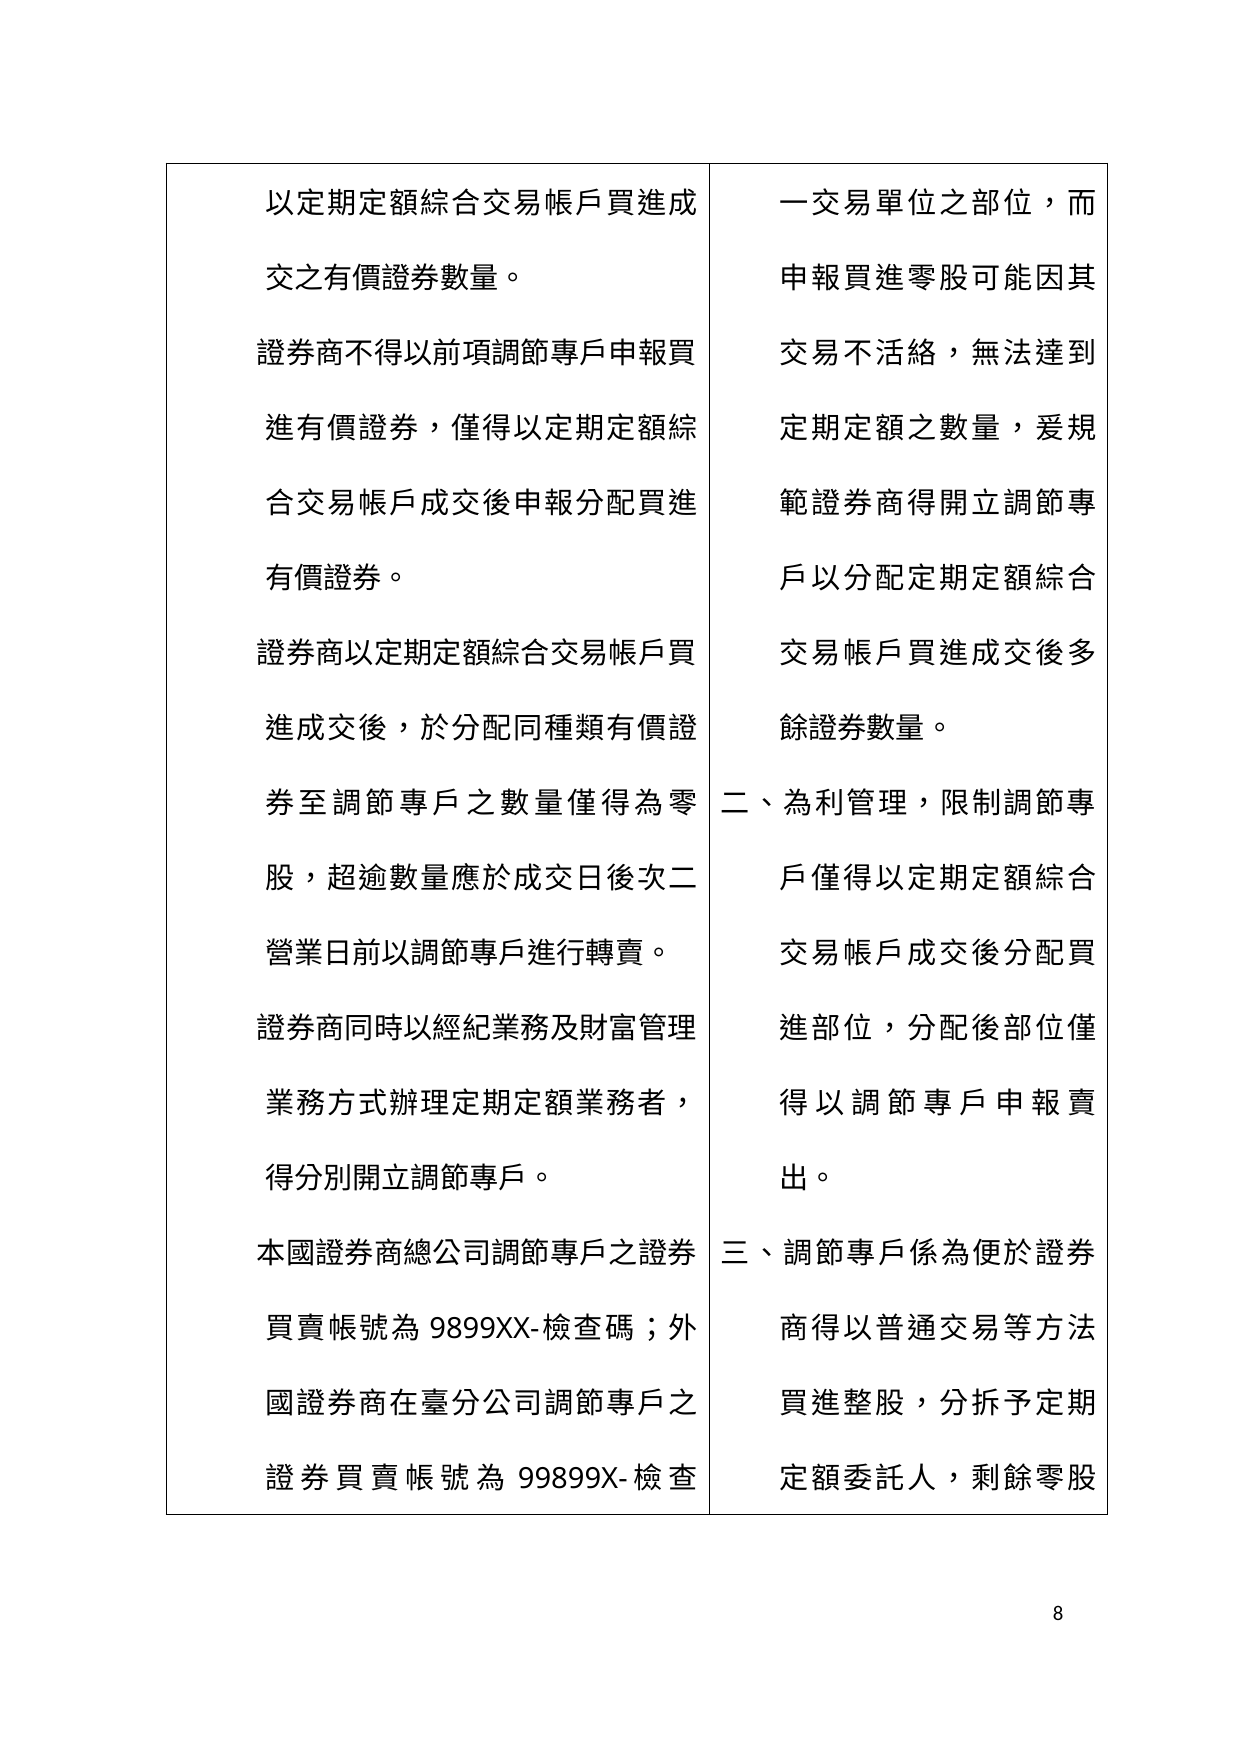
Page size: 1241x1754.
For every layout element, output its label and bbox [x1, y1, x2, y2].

table_cell [167, 164, 709, 1513]
table_cell [710, 164, 1107, 1513]
